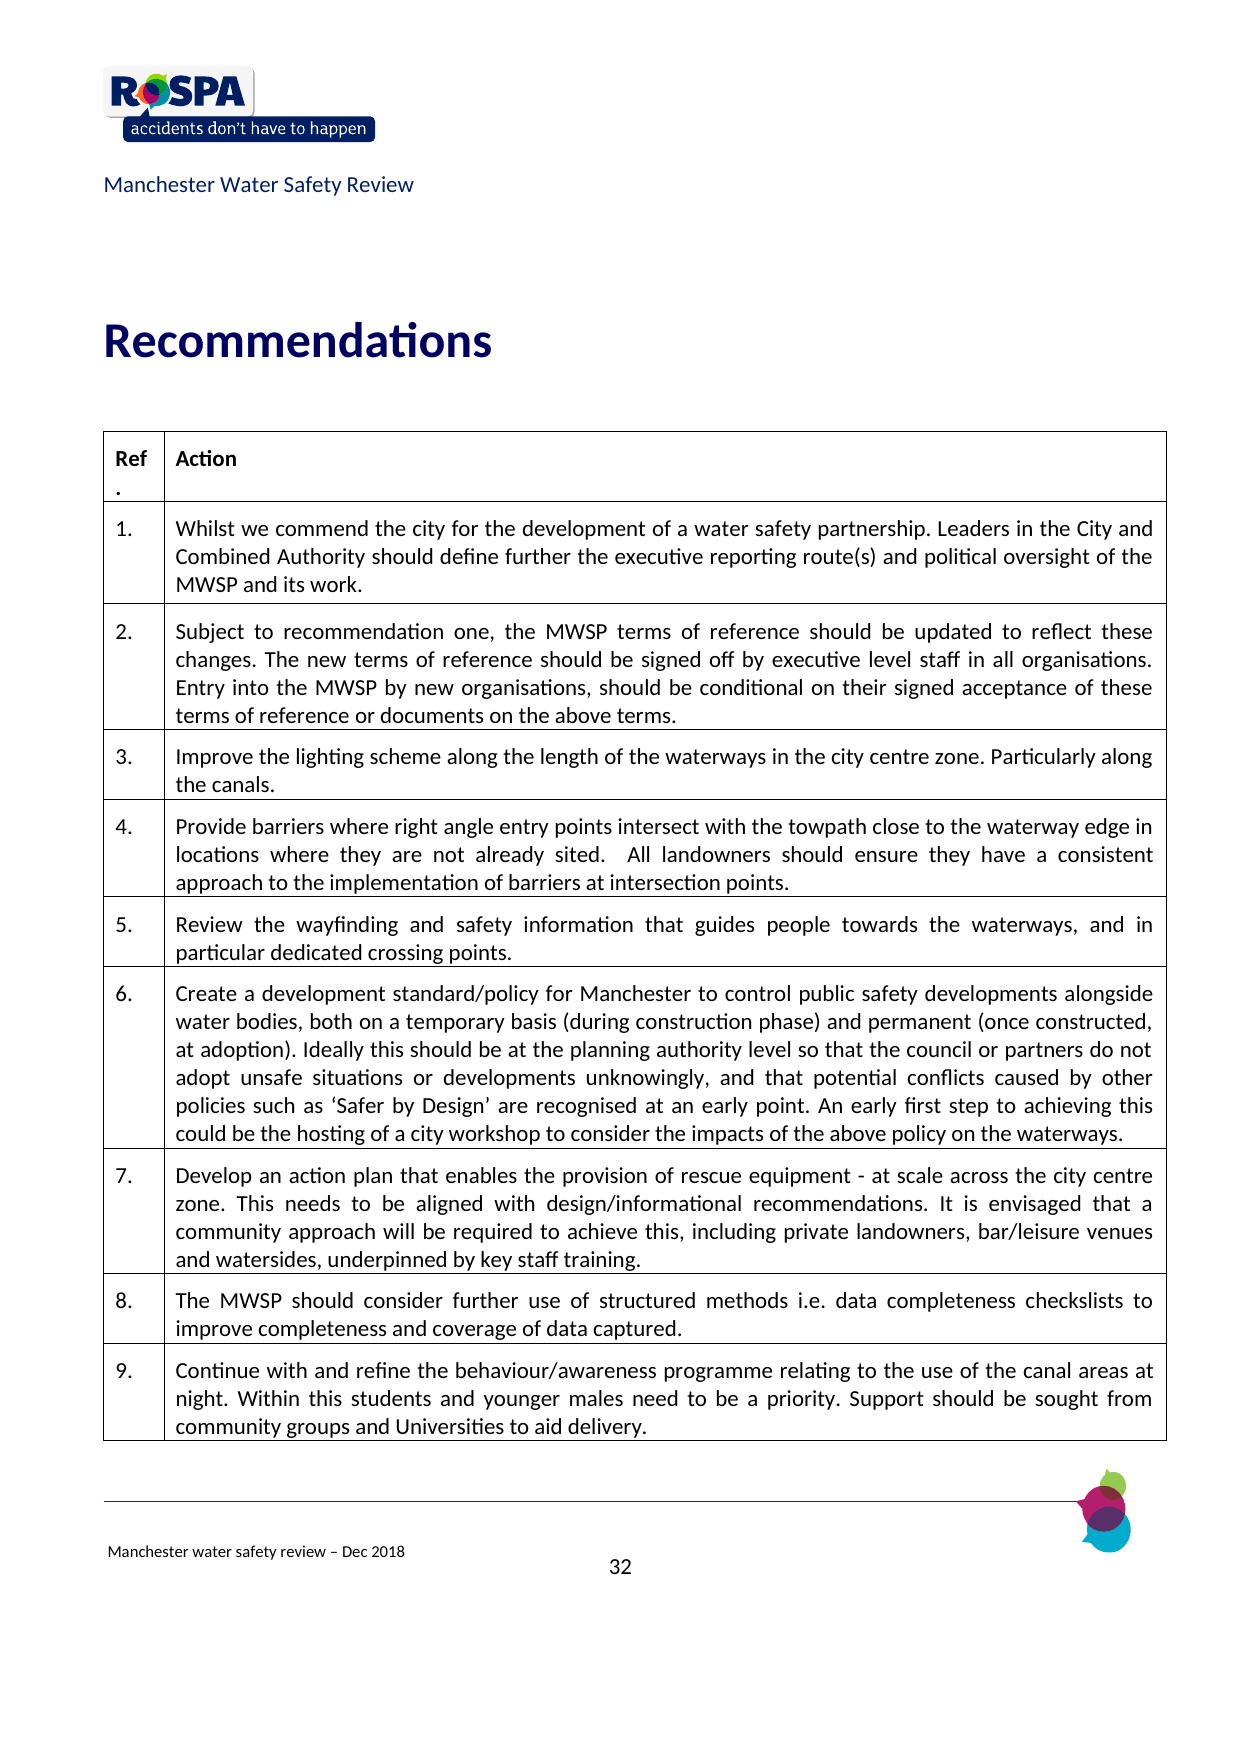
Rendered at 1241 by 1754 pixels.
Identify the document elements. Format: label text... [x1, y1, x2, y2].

table_cell The MWSP should consider further use of structured methods i.e. data completeness checkslists to improve completeness and coverage of data captured. [165, 1274, 1166, 1343]
table_cell Provide barriers where right angle entry points intersect with the towpath close to the waterway edge in locations where they are not already sited. All landowners should ensure they have a consistent approach to the implementation of barriers at intersection points. [165, 800, 1166, 896]
table_cell Subject to recommendation one, the MWSP terms of reference should be updated to reflect these changes. The new terms of reference should be signed off by executive level staff in all organisations. Entry into the MWSP by new organisations, should be conditional on their signed acceptance of these terms of reference or documents on the above terms. [165, 604, 1166, 729]
table_cell 2. [104, 604, 164, 729]
table_cell Whilst we commend the city for the development of a water safety partnership. Leaders in the City and Combined Authority should define further the executive reporting route(s) and political oversight of the MWSP and its work. [165, 502, 1166, 603]
table_cell Continue with and refine the behaviour/awareness programme relating to the use of the canal areas at night. Within this students and younger males need to be a priority. Support should be sought from community groups and Universities to aid delivery. [165, 1344, 1166, 1440]
table_cell Create a development standard/policy for Manchester to control public safety developments alongside water bodies, both on a temporary basis (during construction phase) and permanent (once constructed, at adoption). Ideally this should be at the planning authority level so that the council or partners do not adopt unsafe situations or developments unknowingly, and that potential conflicts caused by other policies such as ‘Safer by Design’ are recognised at an early point. An early first step to achieving this could be the hosting of a city workshop to consider the impacts of the above policy on the waterways. [165, 967, 1166, 1147]
table_header Action [165, 432, 1166, 501]
table_cell Develop an action plan that enables the provision of rescue equipment - at scale across the city centre zone. This needs to be aligned with design/informational recommendations. It is envisaged that a community approach will be required to achieve this, including private landowners, bar/leisure venues and watersides, underpinned by key staff training. [165, 1149, 1166, 1273]
subtitle Recommendations [103, 309, 1137, 370]
table_cell 4. [104, 800, 164, 896]
table_cell 9. [104, 1344, 164, 1440]
table_cell 8. [104, 1274, 164, 1343]
table_cell 6. [104, 967, 164, 1147]
table_cell 5. [104, 897, 164, 966]
table_cell Review the wayfinding and safety information that guides people towards the waterways, and in particular dedicated crossing points. [165, 897, 1166, 966]
table_header Ref. [104, 432, 164, 501]
table_cell 1. [104, 502, 164, 603]
table_cell 3. [104, 730, 164, 798]
table_cell 7. [104, 1149, 164, 1273]
table_cell Improve the lighting scheme along the length of the waterways in the city centre zone. Particularly along the canals. [165, 730, 1166, 798]
